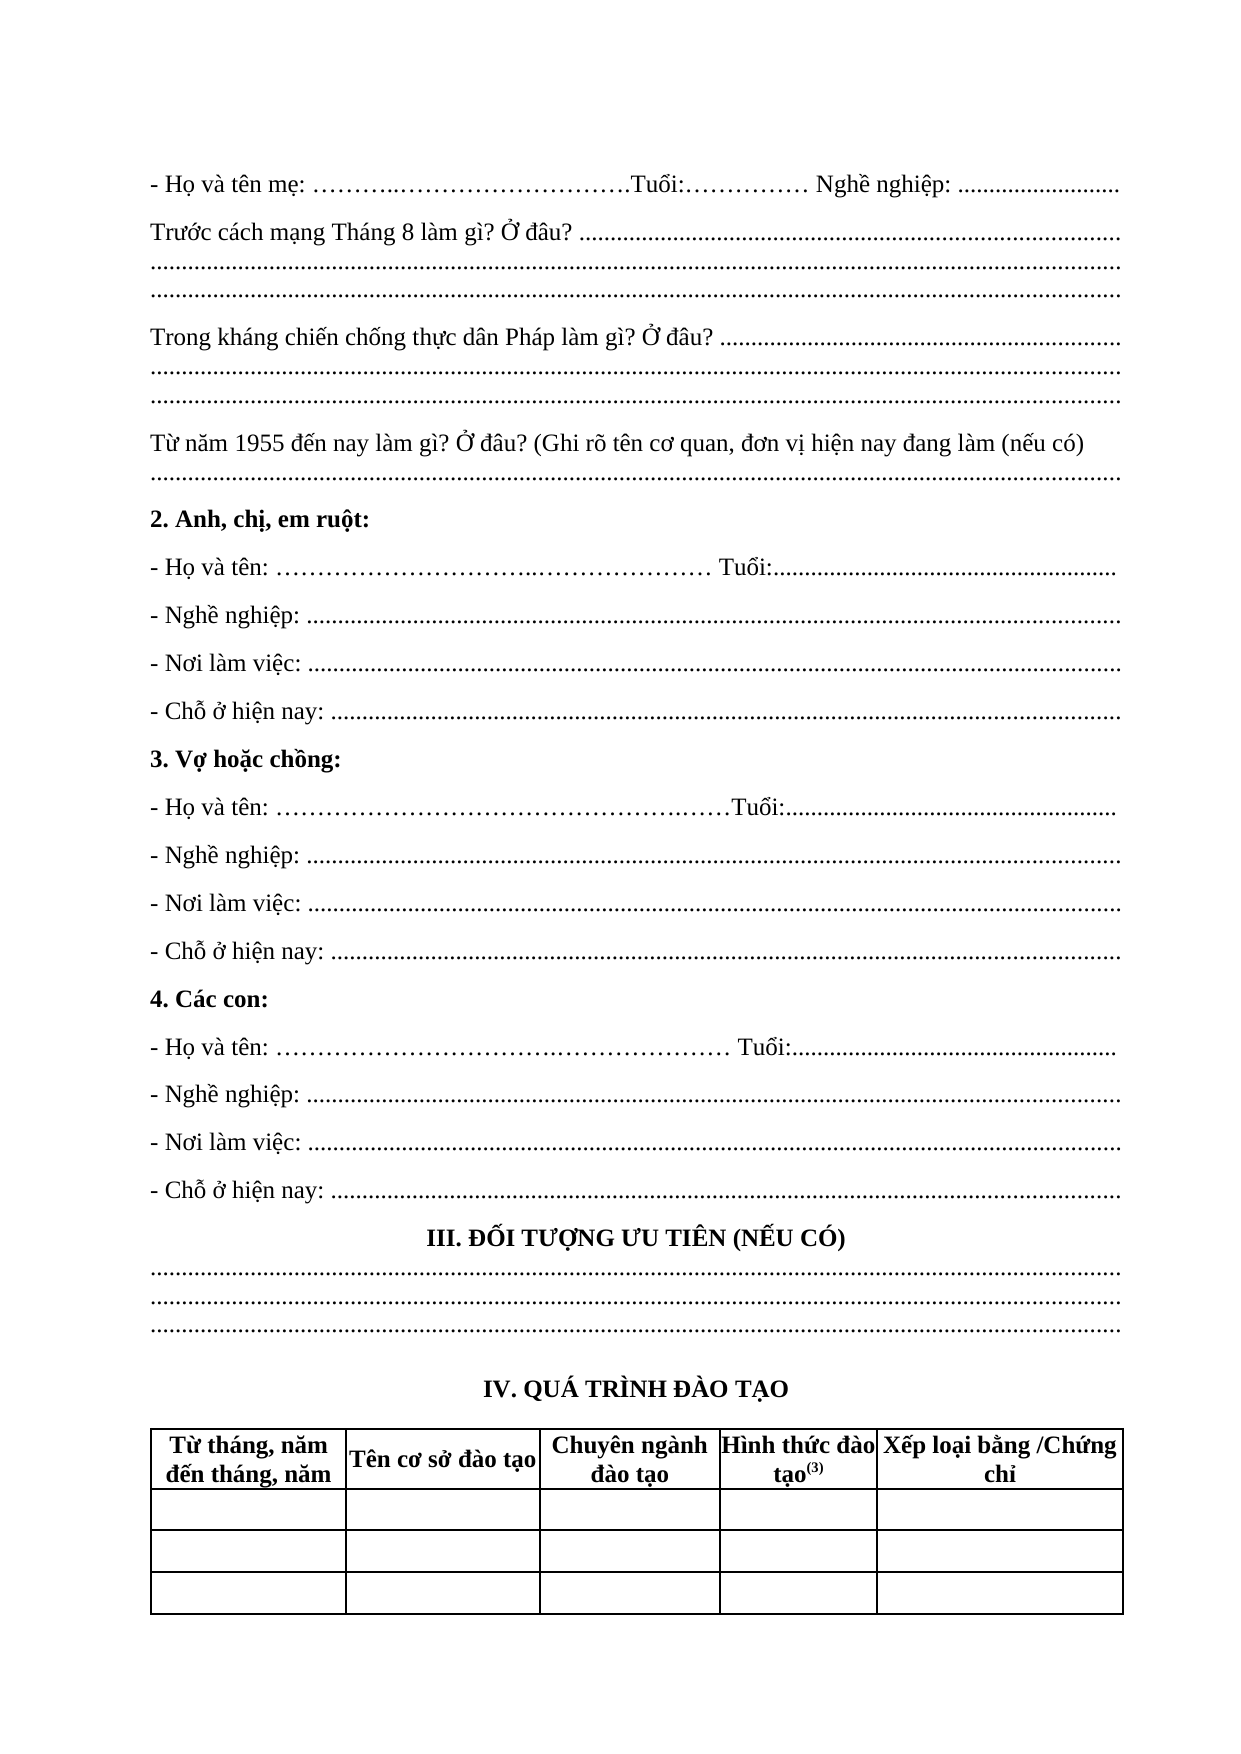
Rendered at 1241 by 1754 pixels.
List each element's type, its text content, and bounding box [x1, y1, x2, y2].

table_cell [541, 1531, 719, 1571]
text Từ năm 1955 đến nay làm gì? Ở đâu? (Ghi rõ tên cơ quan, đơn vị hiện nay đang làm (nếu có) [150, 409, 1122, 457]
text - Nơi làm việc: [150, 869, 1122, 917]
table_cell [878, 1490, 1122, 1529]
table_header Chuyên ngành đào tạo [541, 1430, 719, 1487]
text - Nơi làm việc: [150, 1108, 1122, 1156]
table_cell [152, 1531, 345, 1571]
table_cell [878, 1573, 1122, 1612]
text - Nghề nghiệp: [150, 581, 1122, 629]
table_header Xếp loại bằng /Chứng chỉ [878, 1430, 1122, 1487]
table_header Từ tháng, năm đến tháng, năm [152, 1430, 345, 1487]
text - Nghề nghiệp: [150, 1060, 1122, 1108]
table_cell [152, 1573, 345, 1612]
table_header Tên cơ sở đào tạo [347, 1430, 539, 1487]
table_cell [347, 1490, 539, 1529]
text - Nghề nghiệp: [150, 821, 1122, 869]
text 3. Vợ hoặc chồng: [150, 725, 1122, 773]
table_cell [721, 1531, 876, 1571]
table_cell [541, 1573, 719, 1612]
table_header Hình thức đào tạo(3) [721, 1430, 876, 1487]
text - Họ và tên: ………………………………………….……Tuổi:..................................................... [150, 773, 1122, 821]
text 4. Các con: [150, 964, 1122, 1012]
text - Chỗ ở hiện nay: [150, 917, 1122, 964]
text - Chỗ ở hiện nay: [150, 1156, 1122, 1204]
text 2. Anh, chị, em ruột: [150, 485, 1122, 533]
text Trước cách mạng Tháng 8 làm gì? Ở đâu? [150, 198, 1122, 246]
text - Họ và tên: …………………………….………………… Tuổi:.................................................... [150, 1012, 1122, 1060]
table_cell [541, 1490, 719, 1529]
text III. ĐỐI TƯỢNG ƯU TIÊN (NẾU CÓ) [150, 1204, 1122, 1252]
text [150, 303, 1122, 351]
table_cell [721, 1490, 876, 1529]
table_cell [152, 1490, 345, 1529]
text IV. QUÁ TRÌNH ĐÀO TẠO [150, 1363, 1122, 1403]
table_cell [878, 1531, 1122, 1571]
text - Họ và tên: …………………………..………………… Tuổi:....................................................... [150, 533, 1122, 581]
table_cell [347, 1531, 539, 1571]
text - Nơi làm việc: [150, 629, 1122, 677]
text - Họ và tên mẹ: ………..……………………….Tuổi:…………… Nghề nghiệp: .......................... [150, 150, 1122, 198]
table_cell [347, 1573, 539, 1612]
table_cell [721, 1573, 876, 1612]
text - Chỗ ở hiện nay: [150, 677, 1122, 725]
